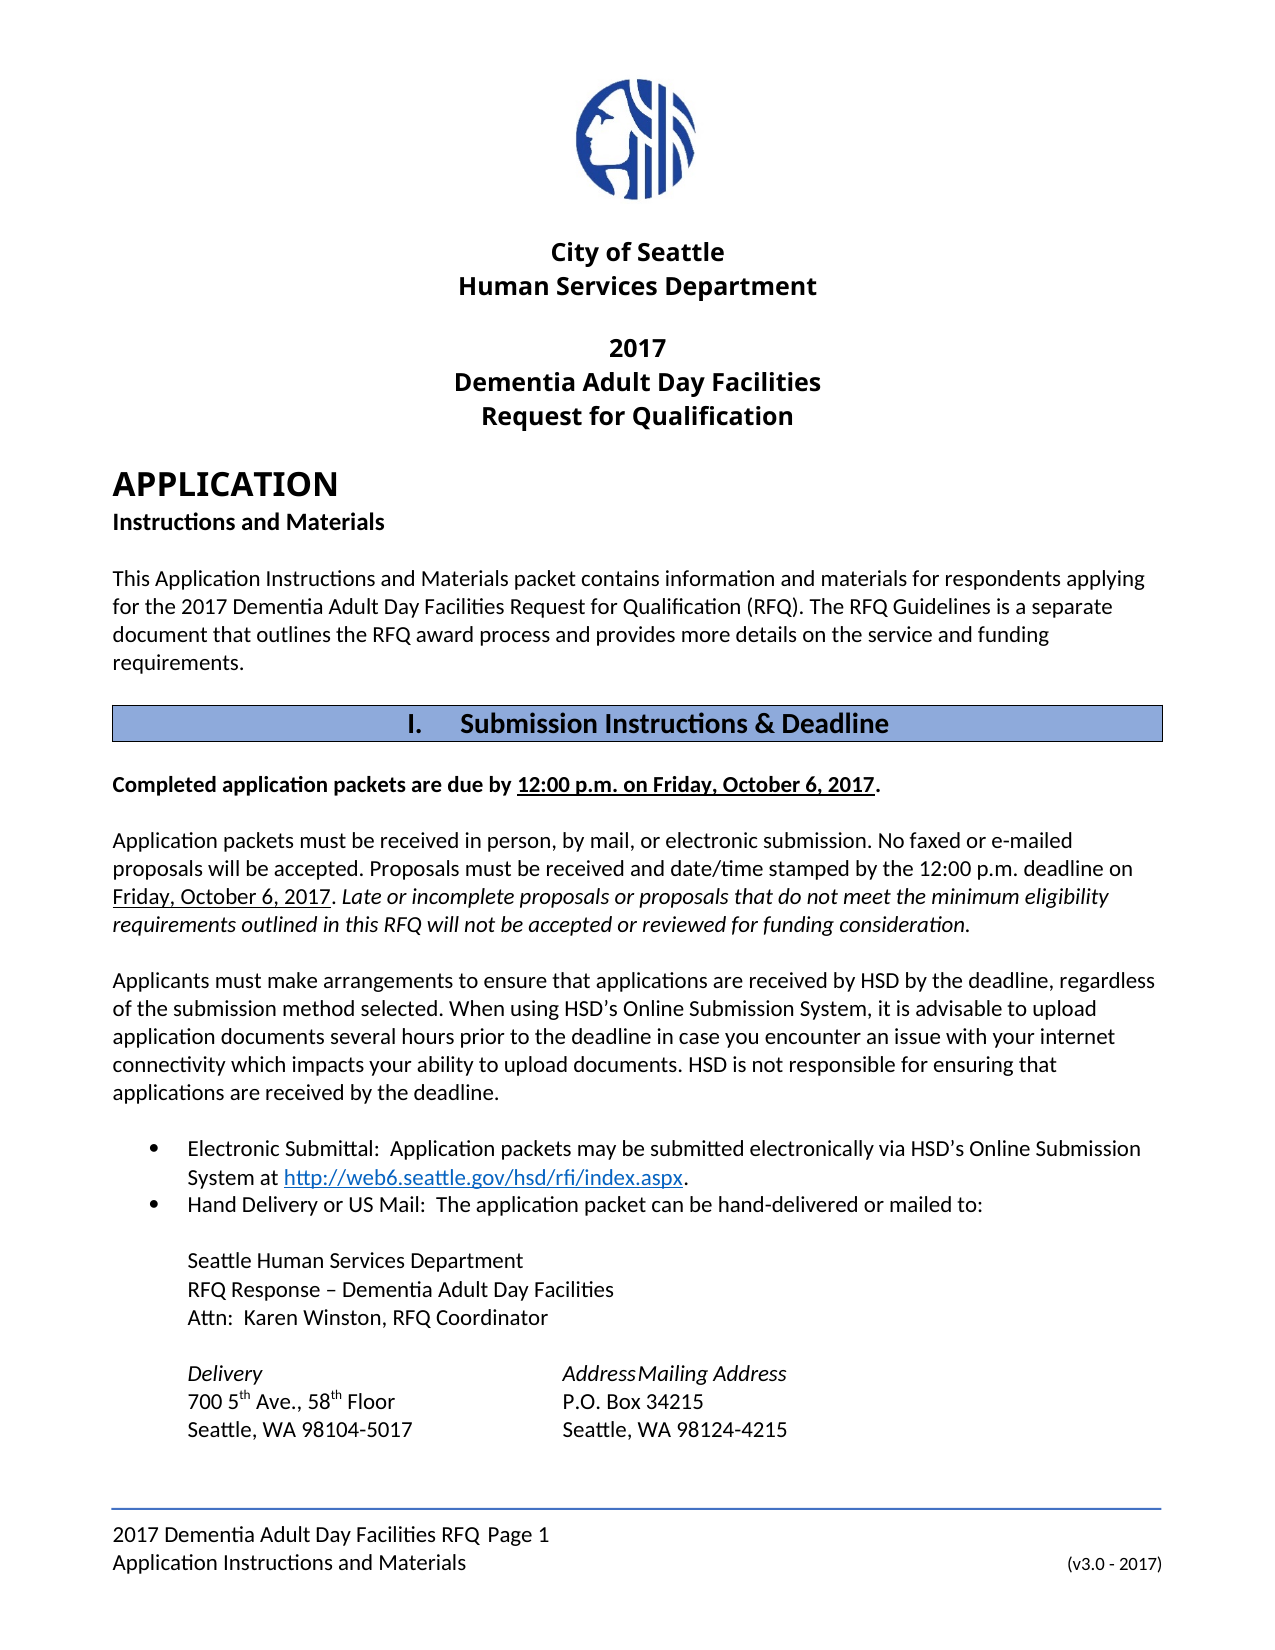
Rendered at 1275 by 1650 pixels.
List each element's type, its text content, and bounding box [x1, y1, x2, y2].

list Electronic Submittal: Application packets may be submitted electronically via HSD’s Online Submission System at http://web6.seattle.gov/hsd/rfi/index.aspx. [150, 1134, 1162, 1191]
picture [571, 75, 704, 204]
text Delivery Address Mailing Address [187, 1359, 1162, 1387]
text This Application Instructions and Materials packet contains information and materials for respondents applying for the 2017 Dementia Adult Day Facilities Request for Qualification (RFQ). The RFQ Guidelines is a separate document that outlines the RFQ award process and provides more details on the service and funding requirements. [112, 564, 1162, 677]
text Seattle Human Services Department [187, 1247, 1162, 1275]
text Completed application packets are due by 12:00 p.m. on Friday, October 6, 2017. [112, 770, 1162, 798]
text 2017 [112, 330, 1162, 364]
text Attn: Karen Winston, RFQ Coordinator [187, 1303, 1162, 1331]
text Instructions and Materials [112, 506, 1162, 536]
text 700 5th Ave., 58th Floor P.O. Box 34215 [187, 1387, 1162, 1415]
text RFQ Response – Dementia Adult Day Facilities [187, 1275, 1162, 1303]
text Request for Qualification [112, 398, 1162, 432]
table_header Submission Instructions & Deadline [113, 706, 1162, 741]
text Application [112, 461, 1162, 506]
text Seattle, WA 98104-5017 Seattle, WA 98124-4215 [187, 1415, 1162, 1443]
list Hand Delivery or US Mail: The application packet can be hand-delivered or mailed to: [150, 1191, 1162, 1219]
text Application packets must be received in person, by mail, or electronic submission. No faxed or e-mailed proposals will be accepted. Proposals must be received and date/time stamped by the 12:00 p.m. deadline on Friday, October 6, 2017. Late or incomplete proposals or proposals that do not meet the minimum eligibility requirements outlined in this RFQ will not be accepted or reviewed for funding consideration. [112, 826, 1162, 938]
text City of Seattle [112, 234, 1162, 268]
text Applicants must make arrangements to ensure that applications are received by HSD by the deadline, regardless of the submission method selected. When using HSD’s Online Submission System, it is advisable to upload application documents several hours prior to the deadline in case you encounter an issue with your internet connectivity which impacts your ability to upload documents. HSD is not responsible for ensuring that applications are received by the deadline. [112, 966, 1162, 1107]
text Human Services Department [112, 268, 1162, 302]
text Dementia Adult Day Facilities [112, 364, 1162, 398]
